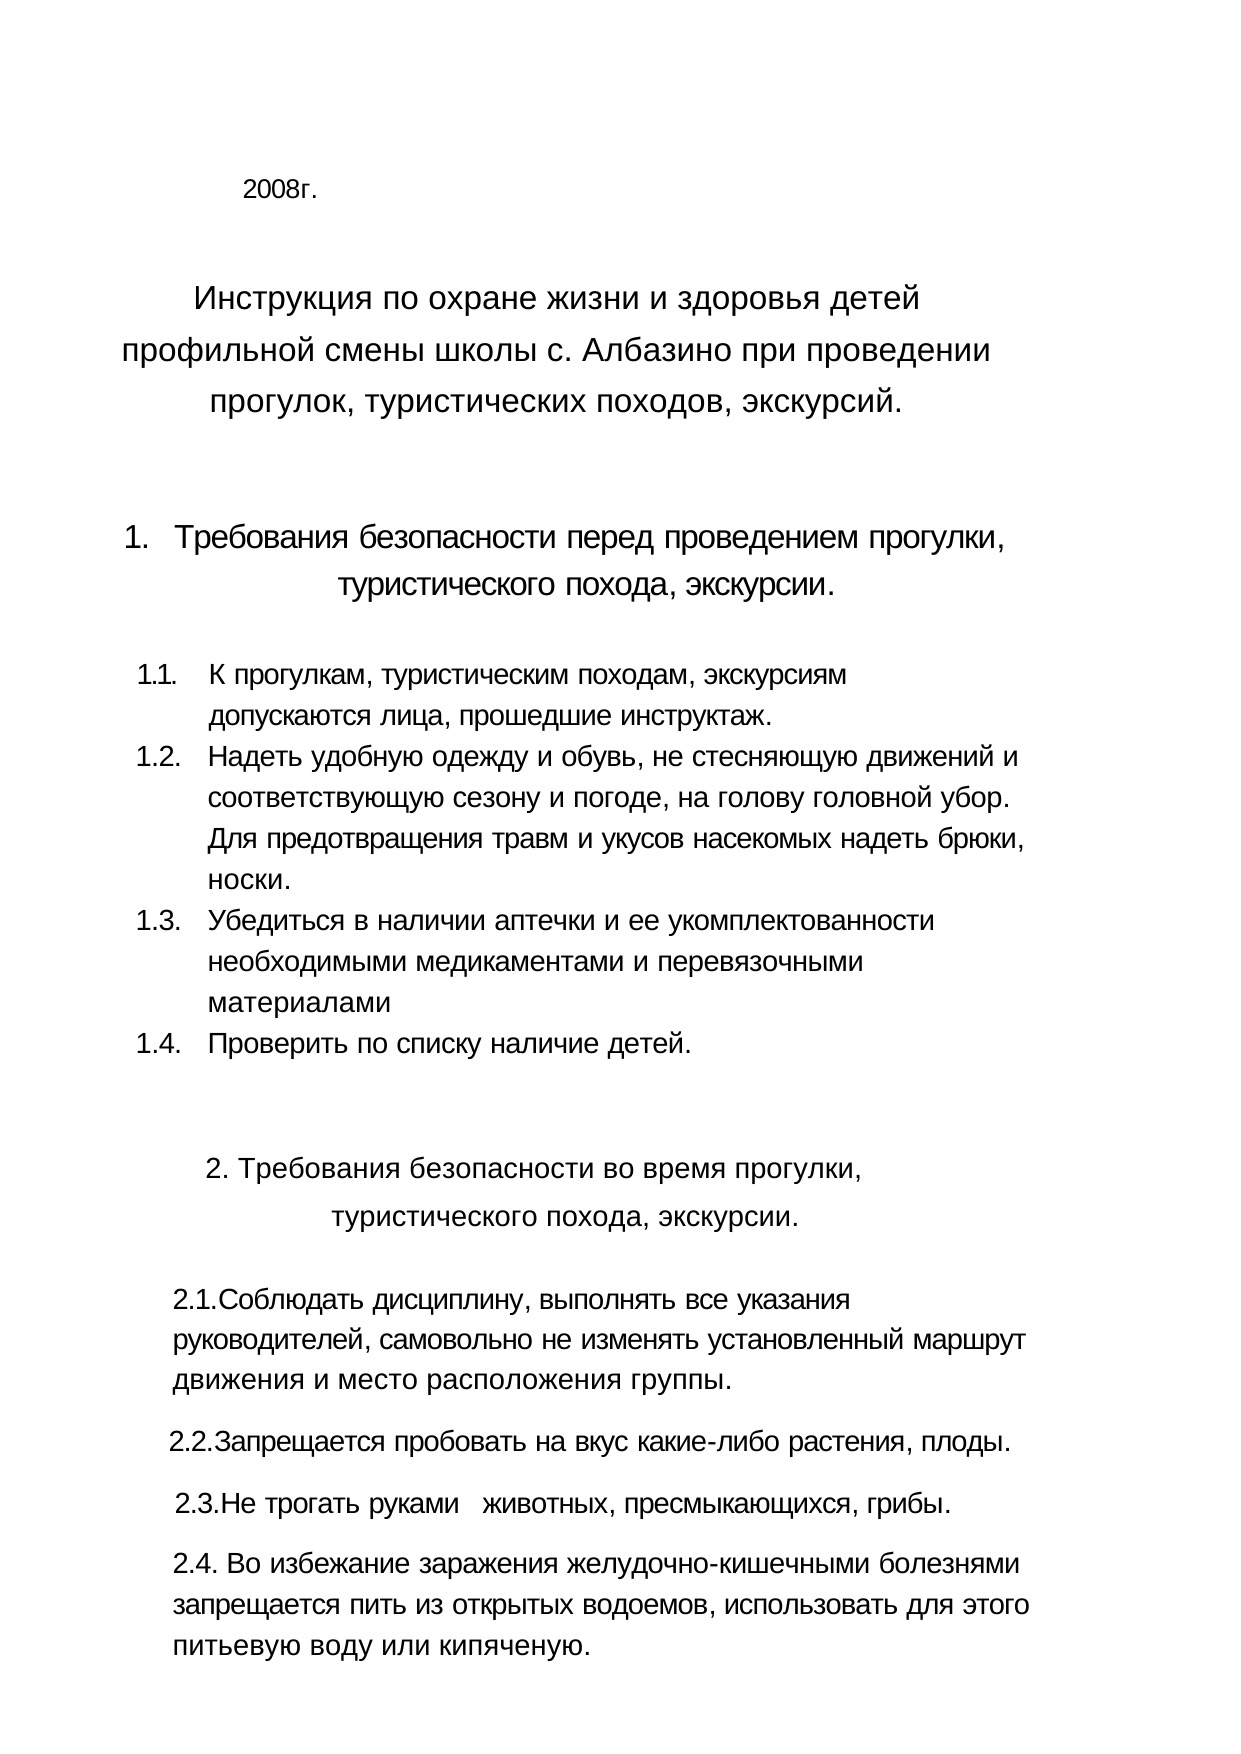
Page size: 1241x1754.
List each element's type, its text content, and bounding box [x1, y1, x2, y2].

list Проверить по списку наличие детей. [135, 1021, 1046, 1062]
list Надеть удобную одежду и обувь, не стесняющую движений и соответствующую сезону и погоде, на голову головной убор. Для предотвращения травм и укусов насекомых надеть брюки, носки. [135, 733, 1046, 898]
text 2.3.Не трогать руками животных, пресмыкающихся, грибы. [174, 1486, 1046, 1520]
text 1. Требования безопасности перед проведением прогулки, туристического похода, экскурсии. [123, 511, 1046, 605]
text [84, 150, 1046, 211]
text 1.1. К прогулкам, туристическим походам, экскурсиям допускаются лица, прошедшие инструктаж. [136, 651, 910, 733]
text 2.4. Во избежание заражения желудочно-кишечными болезнями запрещается пить из открытых водоемов, использовать для этого питьевую воду или кипяченую. [172, 1541, 1046, 1664]
text профильной смены школы с. Албазино при проведении [82, 331, 1030, 369]
text прогулок, туристических походов, экскурсий. [82, 381, 1030, 419]
list Убедиться в наличии аптечки и ее укомплектованности необходимыми медикаментами и перевязочными материалами [135, 898, 978, 1021]
text 2.1.Соблюдать дисциплину, выполнять все указания руководителей, самовольно не изменять установленный маршрут движения и место расположения группы. [172, 1278, 1046, 1398]
text 2.2.Запрещается пробовать на вкус какие-либо растения, плоды. [168, 1424, 1046, 1457]
text Инструкция по охране жизни и здоровья детей [82, 278, 1031, 317]
text 2. Требования безопасности во время прогулки, туристического похода, экскурсии. [205, 1140, 978, 1236]
